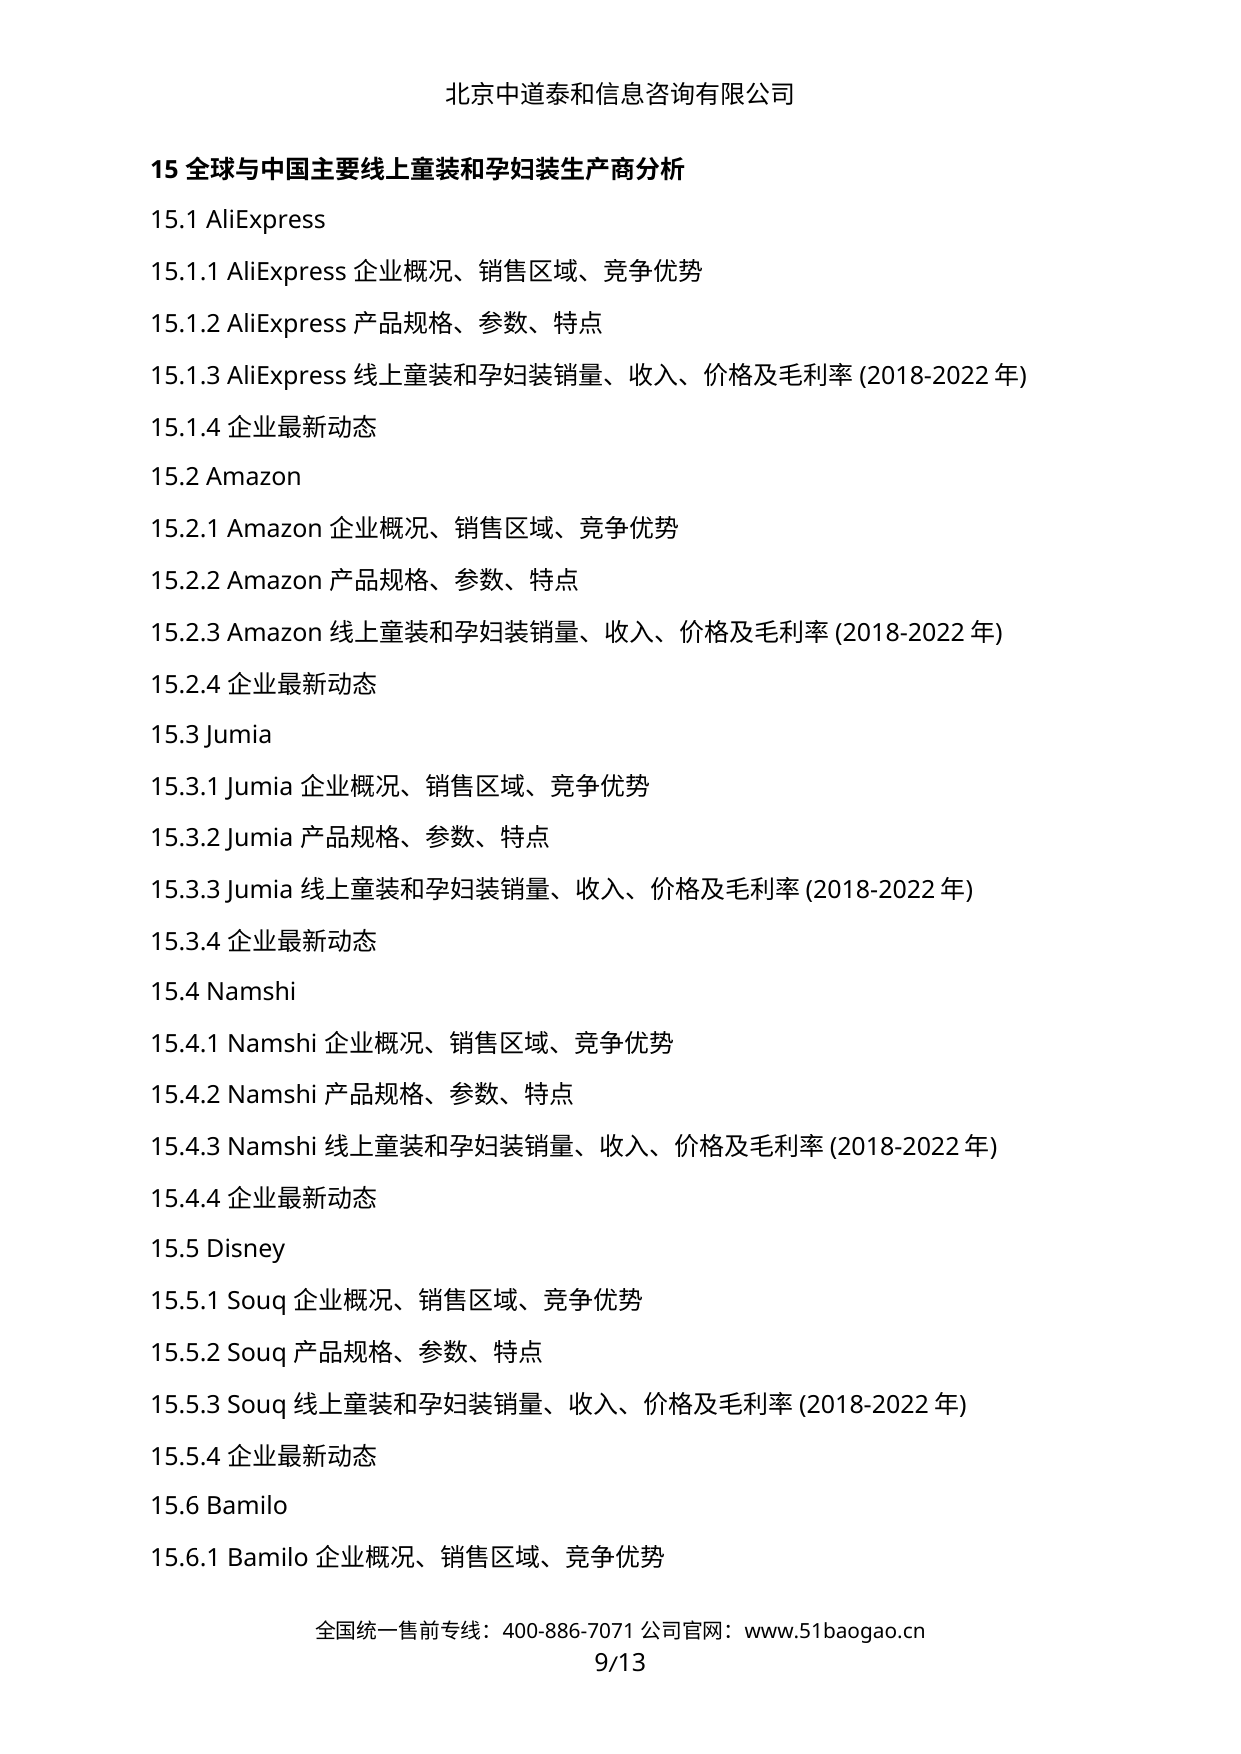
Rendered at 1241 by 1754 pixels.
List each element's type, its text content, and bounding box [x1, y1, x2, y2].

text 15.5.1 Souq 企业概况、销售区域、竞争优势 [150, 1280, 1090, 1317]
text 15.5 Disney [150, 1231, 1090, 1265]
text 15.2.1 Amazon 企业概况、销售区域、竞争优势 [150, 509, 1090, 545]
text 15.1.4 企业最新动态 [150, 407, 1090, 443]
text 15.2.4 企业最新动态 [150, 664, 1090, 701]
text 15.4.2 Namshi 产品规格、参数、特点 [150, 1075, 1090, 1111]
text 15.1.1 AliExpress 企业概况、销售区域、竞争优势 [150, 252, 1090, 288]
text 15.4 Namshi [150, 973, 1090, 1007]
text 15.2.3 Amazon 线上童装和孕妇装销量、收入、价格及毛利率 (2018-2022年) [150, 612, 1090, 649]
text 15.2.2 Amazon 产品规格、参数、特点 [150, 561, 1090, 597]
text 15.4.3 Namshi 线上童装和孕妇装销量、收入、价格及毛利率 (2018-2022年) [150, 1127, 1090, 1163]
text 15.6 Bamilo [150, 1488, 1090, 1522]
text 15.3 Jumia [150, 716, 1090, 750]
text 15.4.4 企业最新动态 [150, 1179, 1090, 1215]
text 15.5.3 Souq 线上童装和孕妇装销量、收入、价格及毛利率 (2018-2022年) [150, 1384, 1090, 1420]
text 15.6.1 Bamilo 企业概况、销售区域、竞争优势 [150, 1537, 1090, 1574]
text 15.1 AliExpress [150, 202, 1090, 236]
text 15.1.2 AliExpress 产品规格、参数、特点 [150, 303, 1090, 340]
text 15.2 Amazon [150, 459, 1090, 493]
text 15.3.1 Jumia 企业概况、销售区域、竞争优势 [150, 766, 1090, 802]
text 15.1.3 AliExpress 线上童装和孕妇装销量、收入、价格及毛利率 (2018-2022年) [150, 355, 1090, 392]
text 15.3.3 Jumia 线上童装和孕妇装销量、收入、价格及毛利率 (2018-2022年) [150, 870, 1090, 906]
text 15.4.1 Namshi 企业概况、销售区域、竞争优势 [150, 1023, 1090, 1059]
text 15.3.2 Jumia 产品规格、参数、特点 [150, 818, 1090, 854]
text 15.5.2 Souq 产品规格、参数、特点 [150, 1332, 1090, 1368]
text 15.5.4 企业最新动态 [150, 1436, 1090, 1472]
text 15 全球与中国主要线上童装和孕妇装生产商分析 [150, 150, 1090, 186]
text 15.3.4 企业最新动态 [150, 922, 1090, 958]
